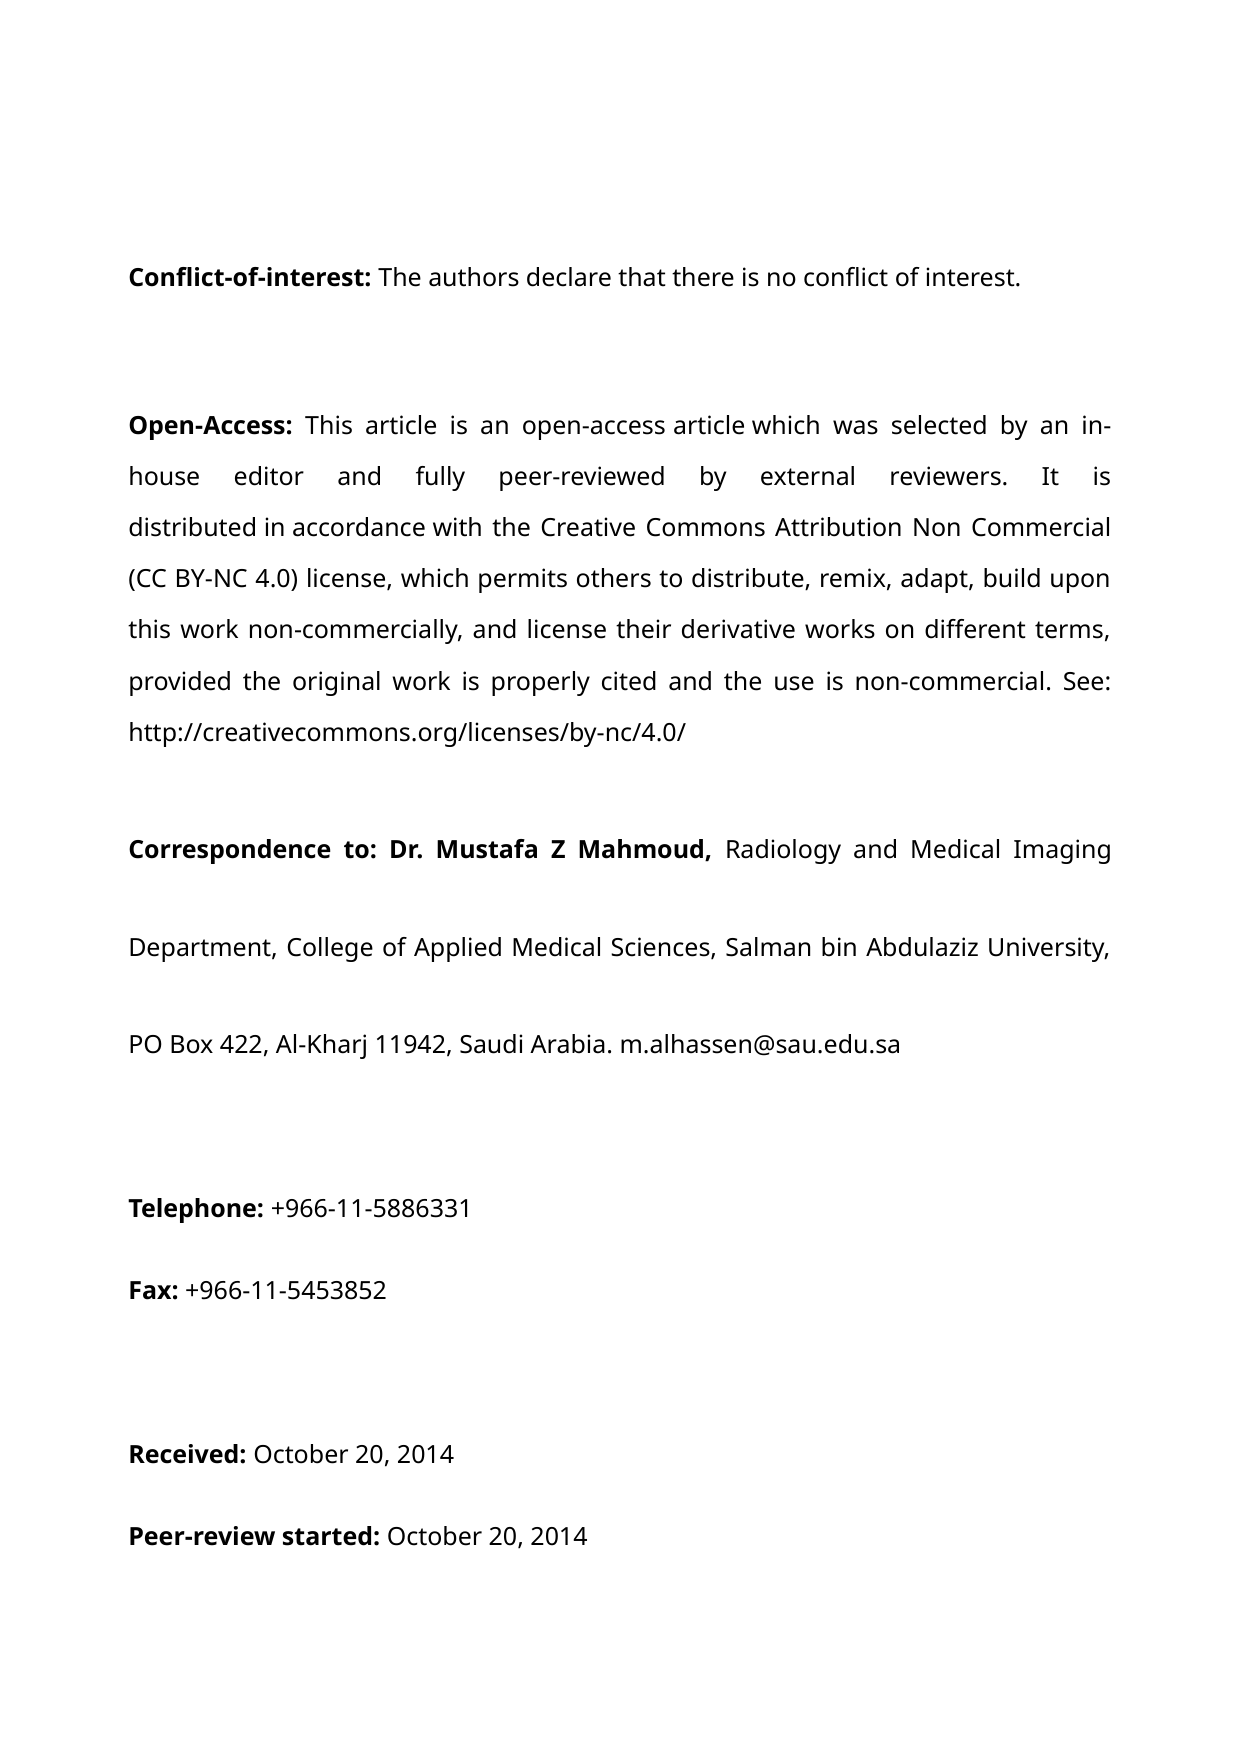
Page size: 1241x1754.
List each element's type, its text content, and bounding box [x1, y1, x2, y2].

text Conflict-of-interest: The authors declare that there is no conflict of interest. [128, 244, 1112, 309]
text Fax: +966-11-5453852 [128, 1257, 1112, 1322]
text Open-Access: This article is an open-access article which was selected by an in-house editor and fully peer-reviewed by external reviewers. It is distributed in accordance with the Creative Commons Attribution Non Commercial (CC BY-NC 4.0) license, which permits others to distribute, remix, adapt, build upon this work non-commercially, and license their derivative works on different terms, provided the original work is properly cited and the use is non-commercial. See: http://creativecommons.org/licenses/by-nc/4.0/ [128, 408, 1112, 748]
text Correspondence to: Dr. Mustafa Z Mahmoud, Radiology and Medical Imaging Department, College of Applied Medical Sciences, Salman bin Abdulaziz University, PO Box 422, Al-Kharj 11942, Saudi Arabia. m.alhassen@sau.edu.sa [128, 816, 1112, 1076]
text Peer-review started: October 20, 2014 [128, 1503, 1112, 1568]
text Received: October 20, 2014 [128, 1421, 1112, 1486]
text Telephone: +966-11-5886331 [128, 1175, 1112, 1240]
